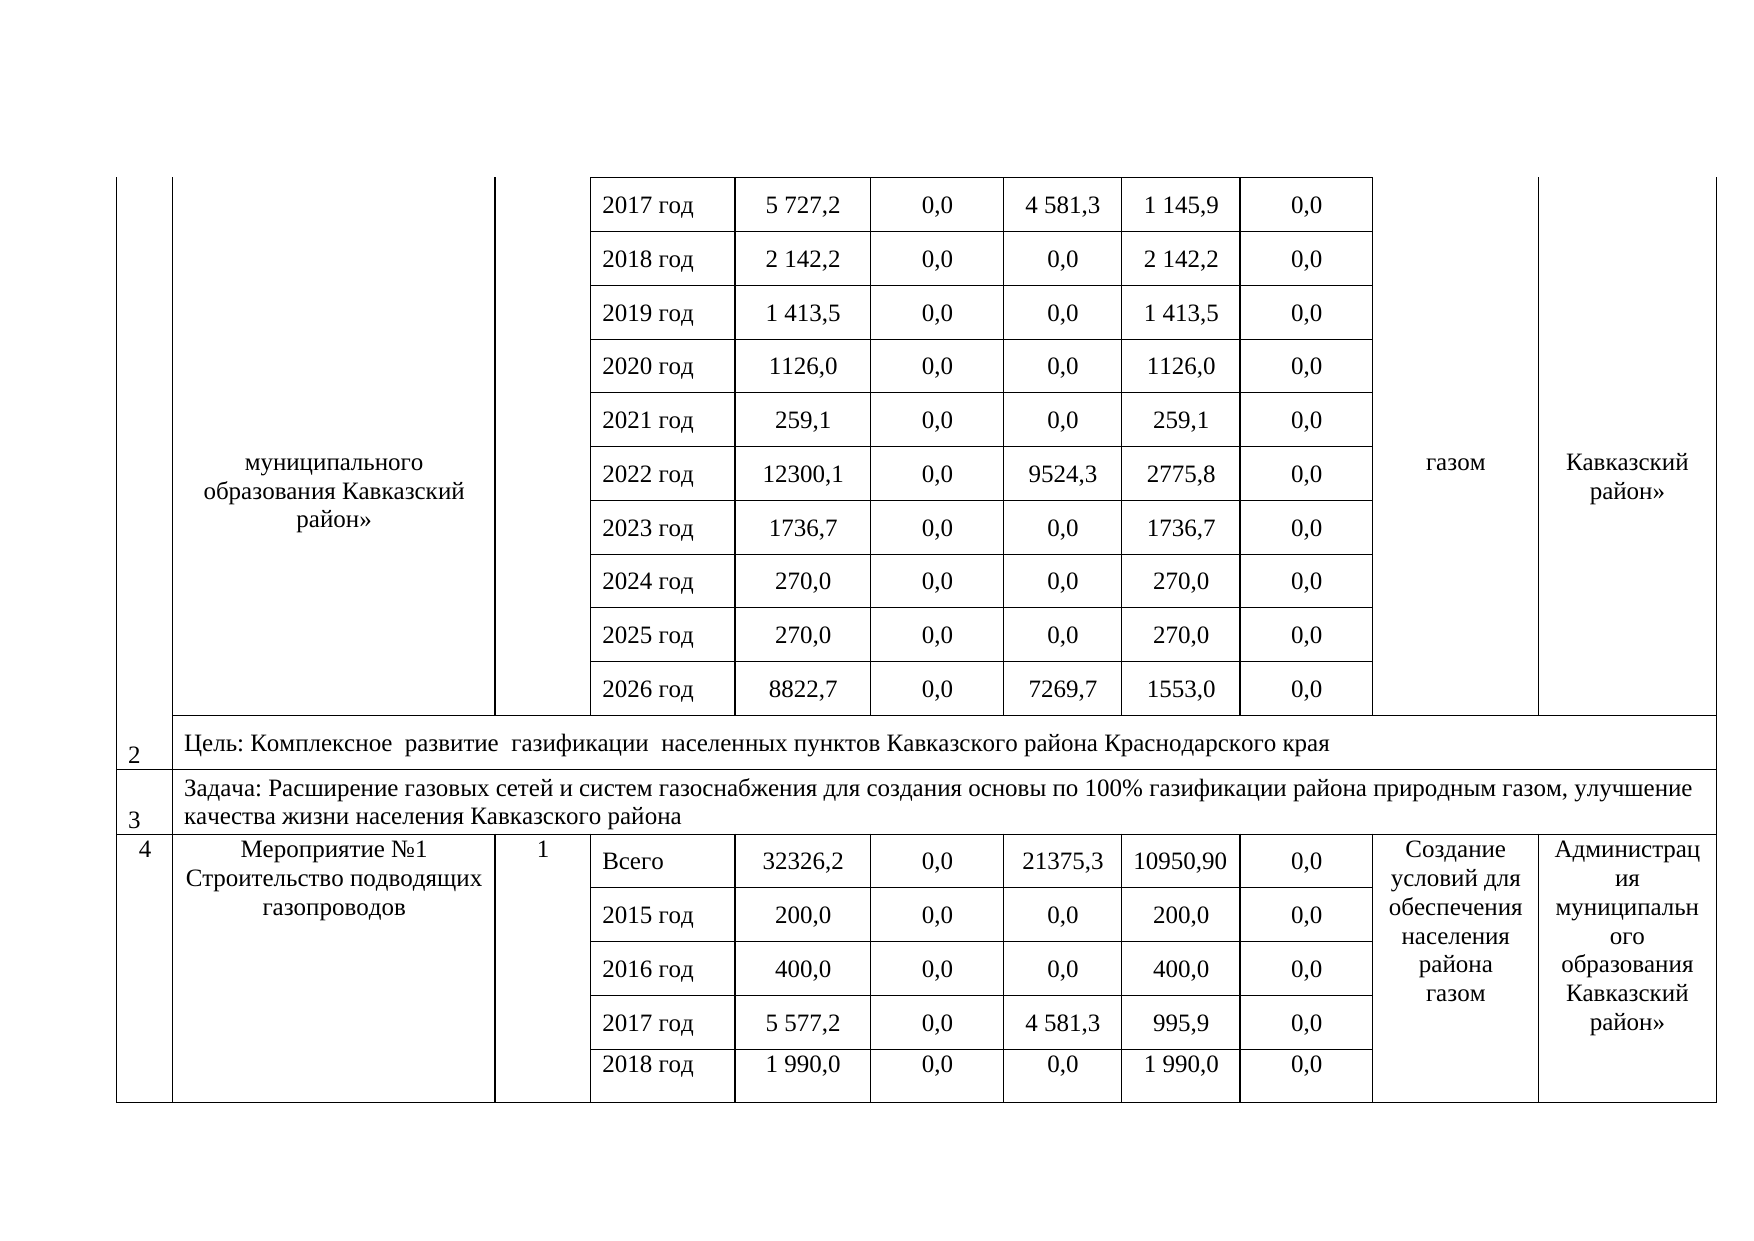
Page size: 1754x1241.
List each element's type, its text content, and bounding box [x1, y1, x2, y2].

table_cell 0,0 [871, 1050, 1003, 1102]
table_cell 8822,7 [736, 662, 870, 715]
table_cell 0,0 [1004, 555, 1121, 607]
table_cell 0,0 [871, 888, 1003, 941]
table_cell 400,0 [736, 942, 870, 995]
table_cell 4 [117, 835, 172, 1102]
table_cell 1126,0 [736, 340, 870, 392]
table_cell 0,0 [1241, 555, 1372, 607]
table_cell 2 142,2 [736, 232, 870, 285]
table_cell 200,0 [1122, 888, 1239, 941]
table_cell 2015 год [591, 888, 734, 941]
table_cell 0,0 [1004, 286, 1121, 338]
table_cell 2018 год [591, 232, 734, 285]
table_cell 2775,8 [1122, 447, 1239, 500]
table_cell 9524,3 [1004, 447, 1121, 500]
table_cell 0,0 [1004, 888, 1121, 941]
table_cell 270,0 [736, 608, 870, 661]
table_cell 0,0 [1241, 393, 1372, 446]
table_cell 5 577,2 [736, 996, 870, 1048]
table_cell 0,0 [871, 232, 1003, 285]
table_cell 5 727,2 [736, 178, 870, 231]
table_cell 200,0 [736, 888, 870, 941]
table_cell 12300,1 [736, 447, 870, 500]
table_cell 0,0 [871, 996, 1003, 1048]
table_cell 2 142,2 [1122, 232, 1239, 285]
table_cell 0,0 [1241, 835, 1372, 887]
table_cell 0,0 [871, 501, 1003, 553]
table_cell 0,0 [1004, 942, 1121, 995]
table_cell 0,0 [1241, 232, 1372, 285]
table_cell 270,0 [1122, 608, 1239, 661]
table_cell 4 581,3 [1004, 996, 1121, 1048]
table_cell 1736,7 [736, 501, 870, 553]
table_cell 1 145,9 [1122, 178, 1239, 231]
table_cell 1 413,5 [1122, 286, 1239, 338]
table_cell 2023 год [591, 501, 734, 553]
table_cell Мероприятие №1 Строительство подводящих газопроводов [173, 835, 494, 1102]
table_cell 1 990,0 [736, 1050, 870, 1102]
table_cell 0,0 [1004, 1050, 1121, 1102]
table_cell 0,0 [1241, 501, 1372, 553]
table_cell 1 413,5 [736, 286, 870, 338]
table_cell 2019 год [591, 286, 734, 338]
table_cell Цель: Комплексное развитие газификации населенных пунктов Кавказского района Краснодарского края [173, 716, 1716, 768]
table_cell 400,0 [1122, 942, 1239, 995]
table_cell 1553,0 [1122, 662, 1239, 715]
table_cell 0,0 [1241, 942, 1372, 995]
table_cell 7269,7 [1004, 662, 1121, 715]
table_cell 0,0 [1241, 447, 1372, 500]
table_cell 32326,2 [736, 835, 870, 887]
table_cell 0,0 [1241, 340, 1372, 392]
table_cell 0,0 [1004, 340, 1121, 392]
table_cell 0,0 [871, 340, 1003, 392]
table_cell 259,1 [1122, 393, 1239, 446]
table_cell Создание условий для обеспечения населения района газом [1373, 835, 1538, 1102]
table_cell 2021 год [591, 393, 734, 446]
table_cell 0,0 [1241, 178, 1372, 231]
table_cell 10950,90 [1122, 835, 1239, 887]
table_cell 0,0 [1241, 888, 1372, 941]
table_cell 2025 год [591, 608, 734, 661]
table_cell 4 581,3 [1004, 178, 1121, 231]
table_cell Всего [591, 835, 734, 887]
table_cell 0,0 [1241, 996, 1372, 1048]
table_cell 0,0 [1241, 662, 1372, 715]
table_cell 259,1 [736, 393, 870, 446]
table_cell 2026 год [591, 662, 734, 715]
table_cell 2020 год [591, 340, 734, 392]
table_cell 2022 год [591, 447, 734, 500]
table_cell 0,0 [1004, 232, 1121, 285]
table_cell Задача: Расширение газовых сетей и систем газоснабжения для создания основы по 100% газификации района природным газом, улучшение качества жизни населения Кавказского района [173, 770, 1716, 833]
table_cell 3 [117, 770, 172, 833]
table_cell 0,0 [871, 662, 1003, 715]
table_cell 0,0 [1004, 393, 1121, 446]
table_cell 0,0 [871, 942, 1003, 995]
table_cell 0,0 [871, 286, 1003, 338]
table_cell 0,0 [1241, 1050, 1372, 1102]
table_cell 1736,7 [1122, 501, 1239, 553]
table_cell 2 [117, 715, 172, 768]
table_cell 270,0 [736, 555, 870, 607]
table_cell 0,0 [1004, 608, 1121, 661]
table_cell 0,0 [1241, 286, 1372, 338]
table_cell 0,0 [1241, 608, 1372, 661]
table_cell 0,0 [871, 608, 1003, 661]
table_cell 2017 год [591, 996, 734, 1048]
table_cell 2016 год [591, 942, 734, 995]
table_cell 0,0 [871, 555, 1003, 607]
table_cell 0,0 [871, 178, 1003, 231]
table_cell 1 [496, 835, 590, 1102]
table_cell 1126,0 [1122, 340, 1239, 392]
table_cell 2017 год [591, 178, 734, 231]
table_cell 21375,3 [1004, 835, 1121, 887]
table_cell 2018 год [591, 1050, 734, 1102]
table_cell 1 990,0 [1122, 1050, 1239, 1102]
table_cell 0,0 [1004, 501, 1121, 553]
table_cell Администрация муниципального образования Кавказский район» [1539, 835, 1716, 1102]
table_cell 995,9 [1122, 996, 1239, 1048]
table_cell 0,0 [871, 393, 1003, 446]
table_cell 0,0 [871, 835, 1003, 887]
table_cell 2024 год [591, 555, 734, 607]
table_cell 0,0 [871, 447, 1003, 500]
table_cell 270,0 [1122, 555, 1239, 607]
